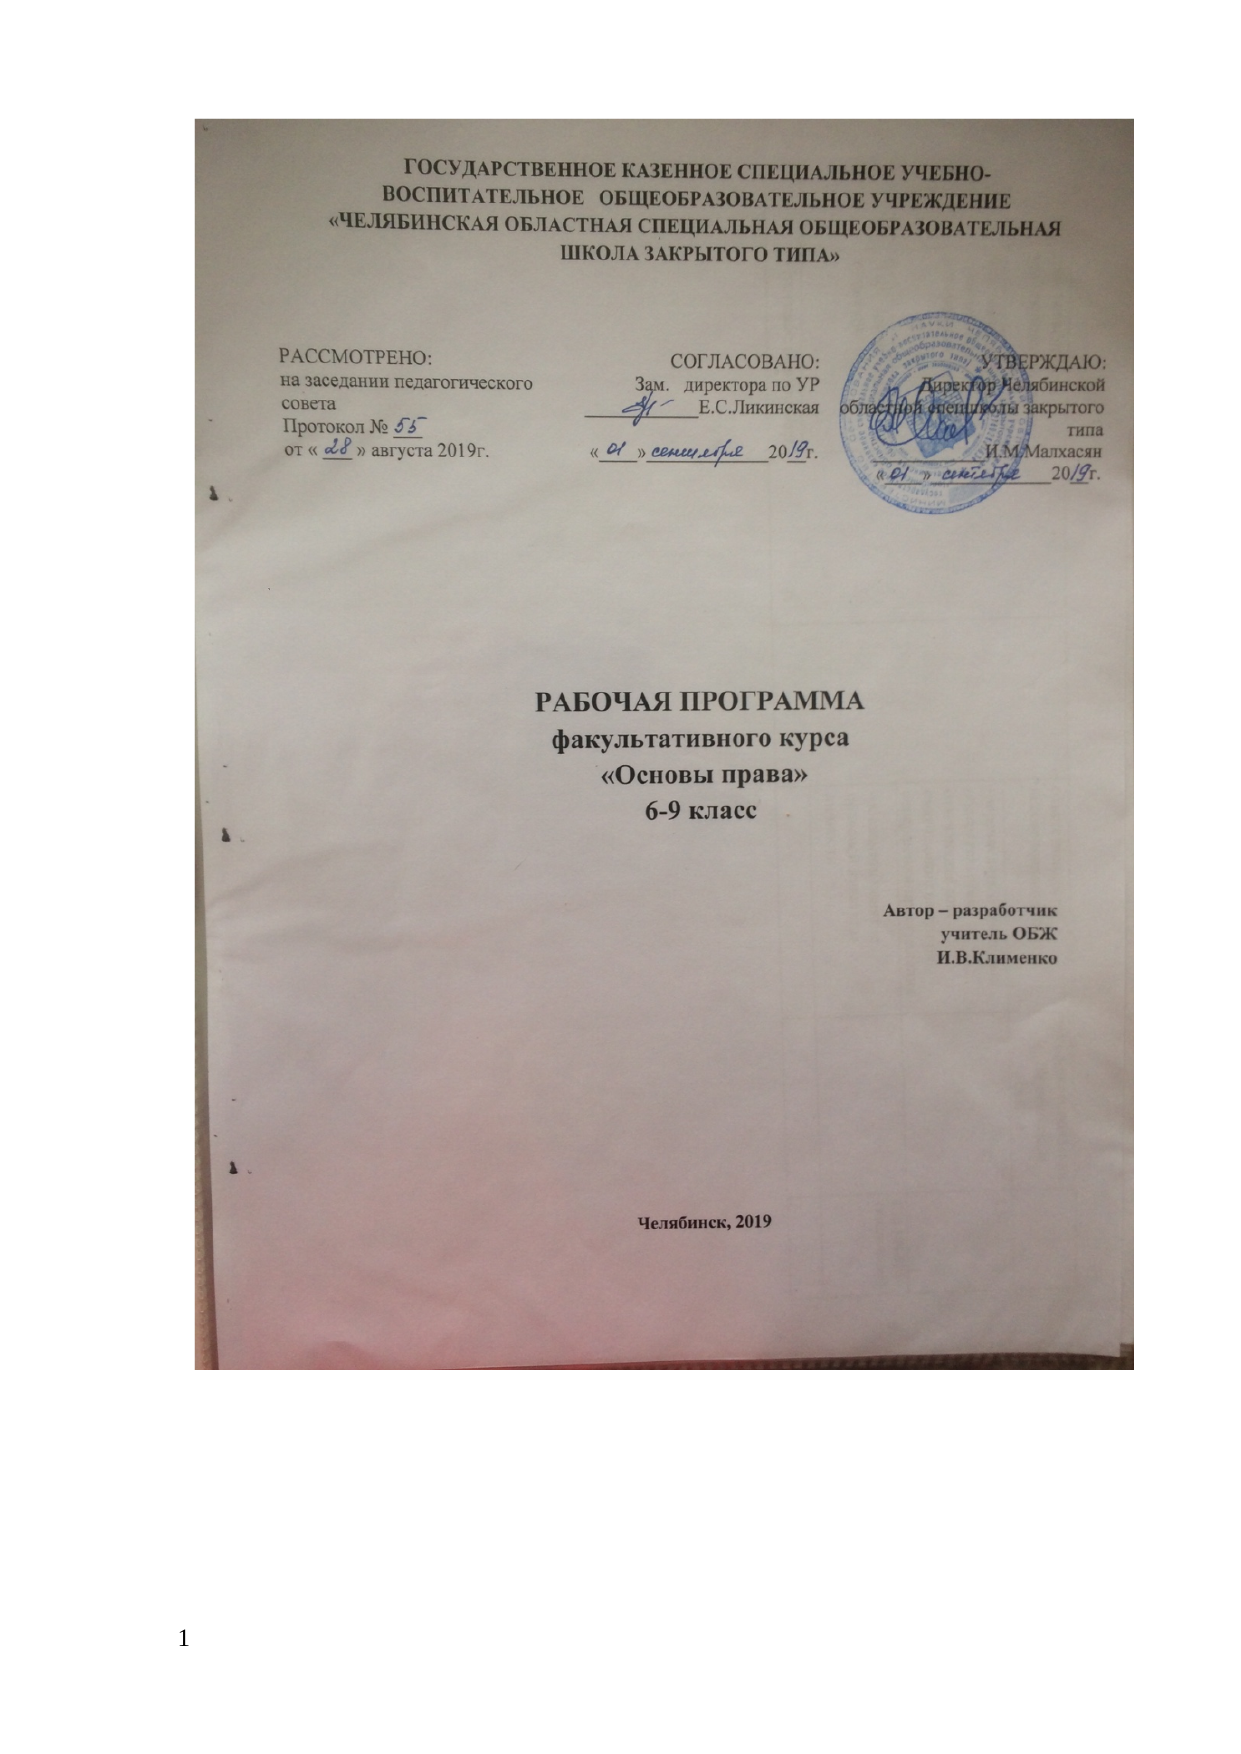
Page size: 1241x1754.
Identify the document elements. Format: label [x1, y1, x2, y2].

picture [196, 120, 1134, 1369]
